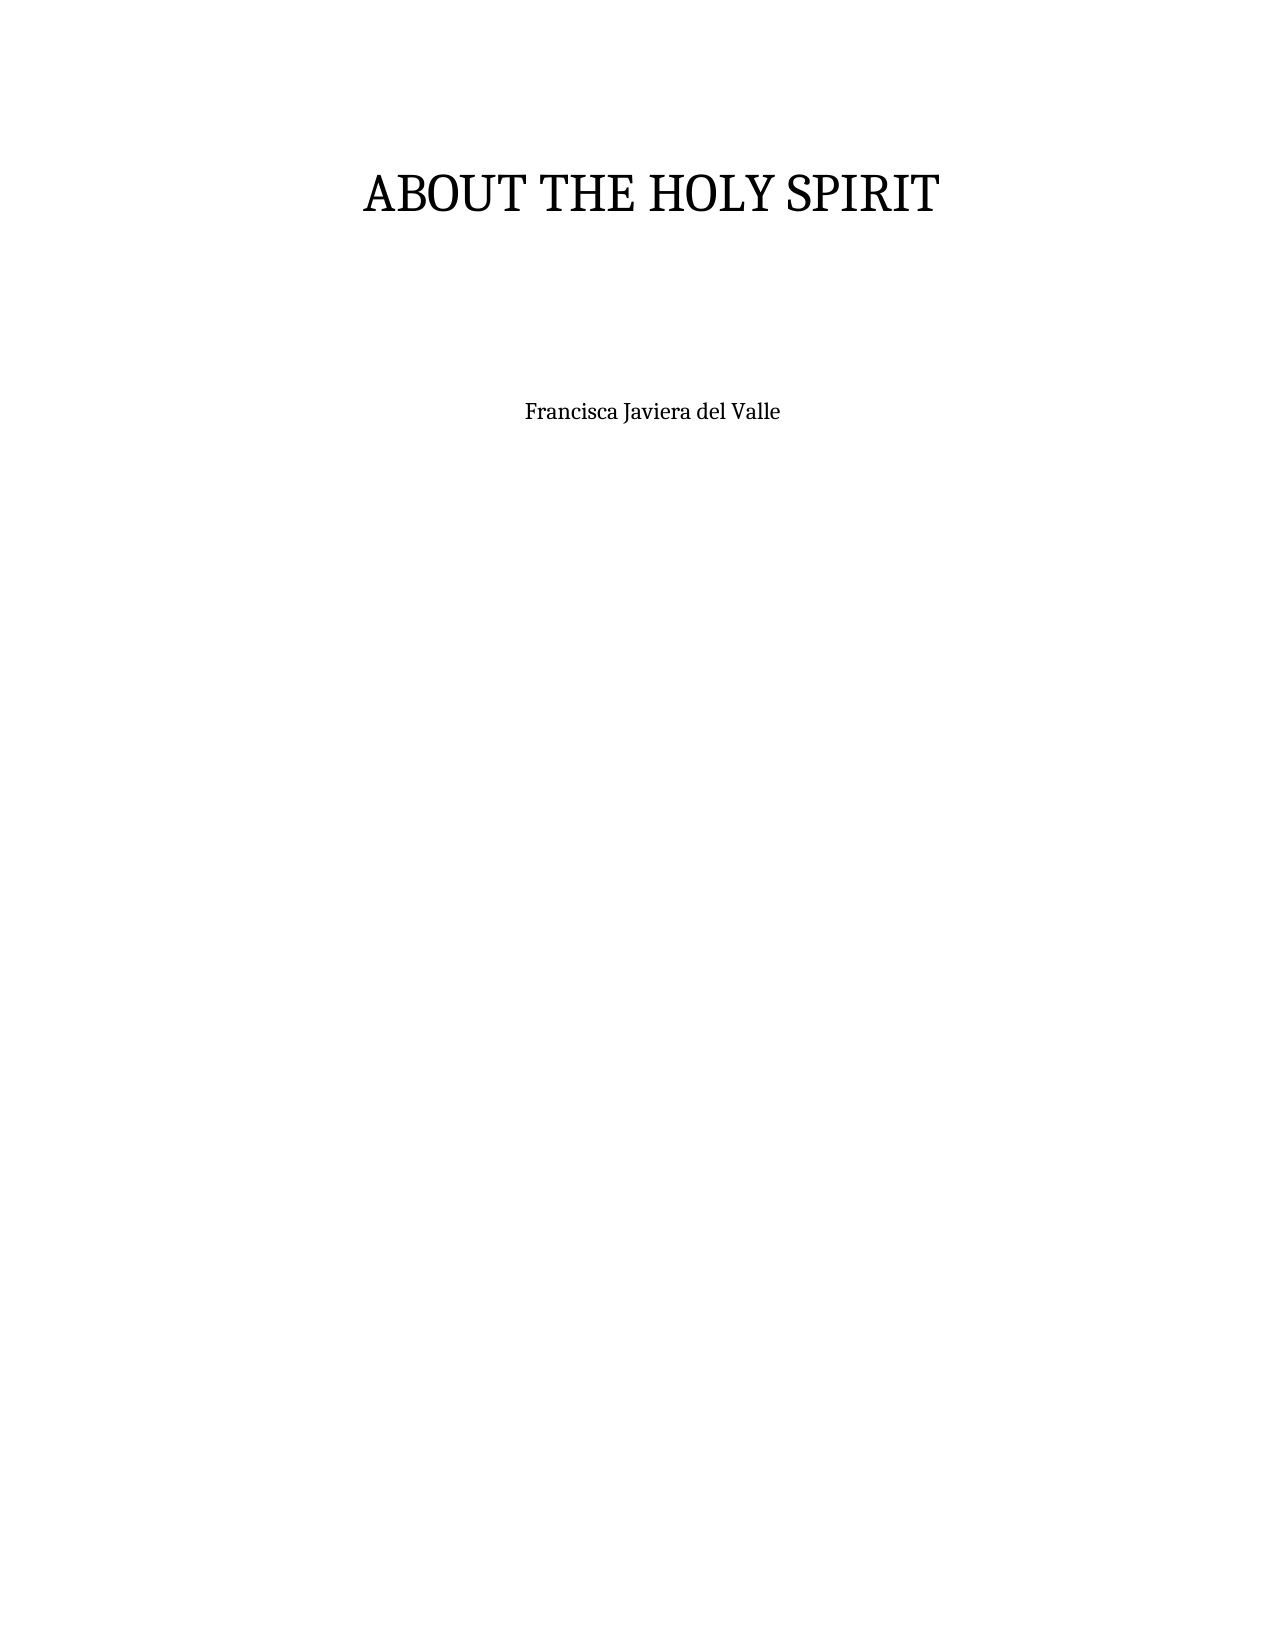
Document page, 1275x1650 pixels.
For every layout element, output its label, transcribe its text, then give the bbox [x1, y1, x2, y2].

text ABOUT THE HOLY SPIRIT [150, 162, 1125, 225]
text Francisca Javiera del Valle [150, 398, 1125, 425]
